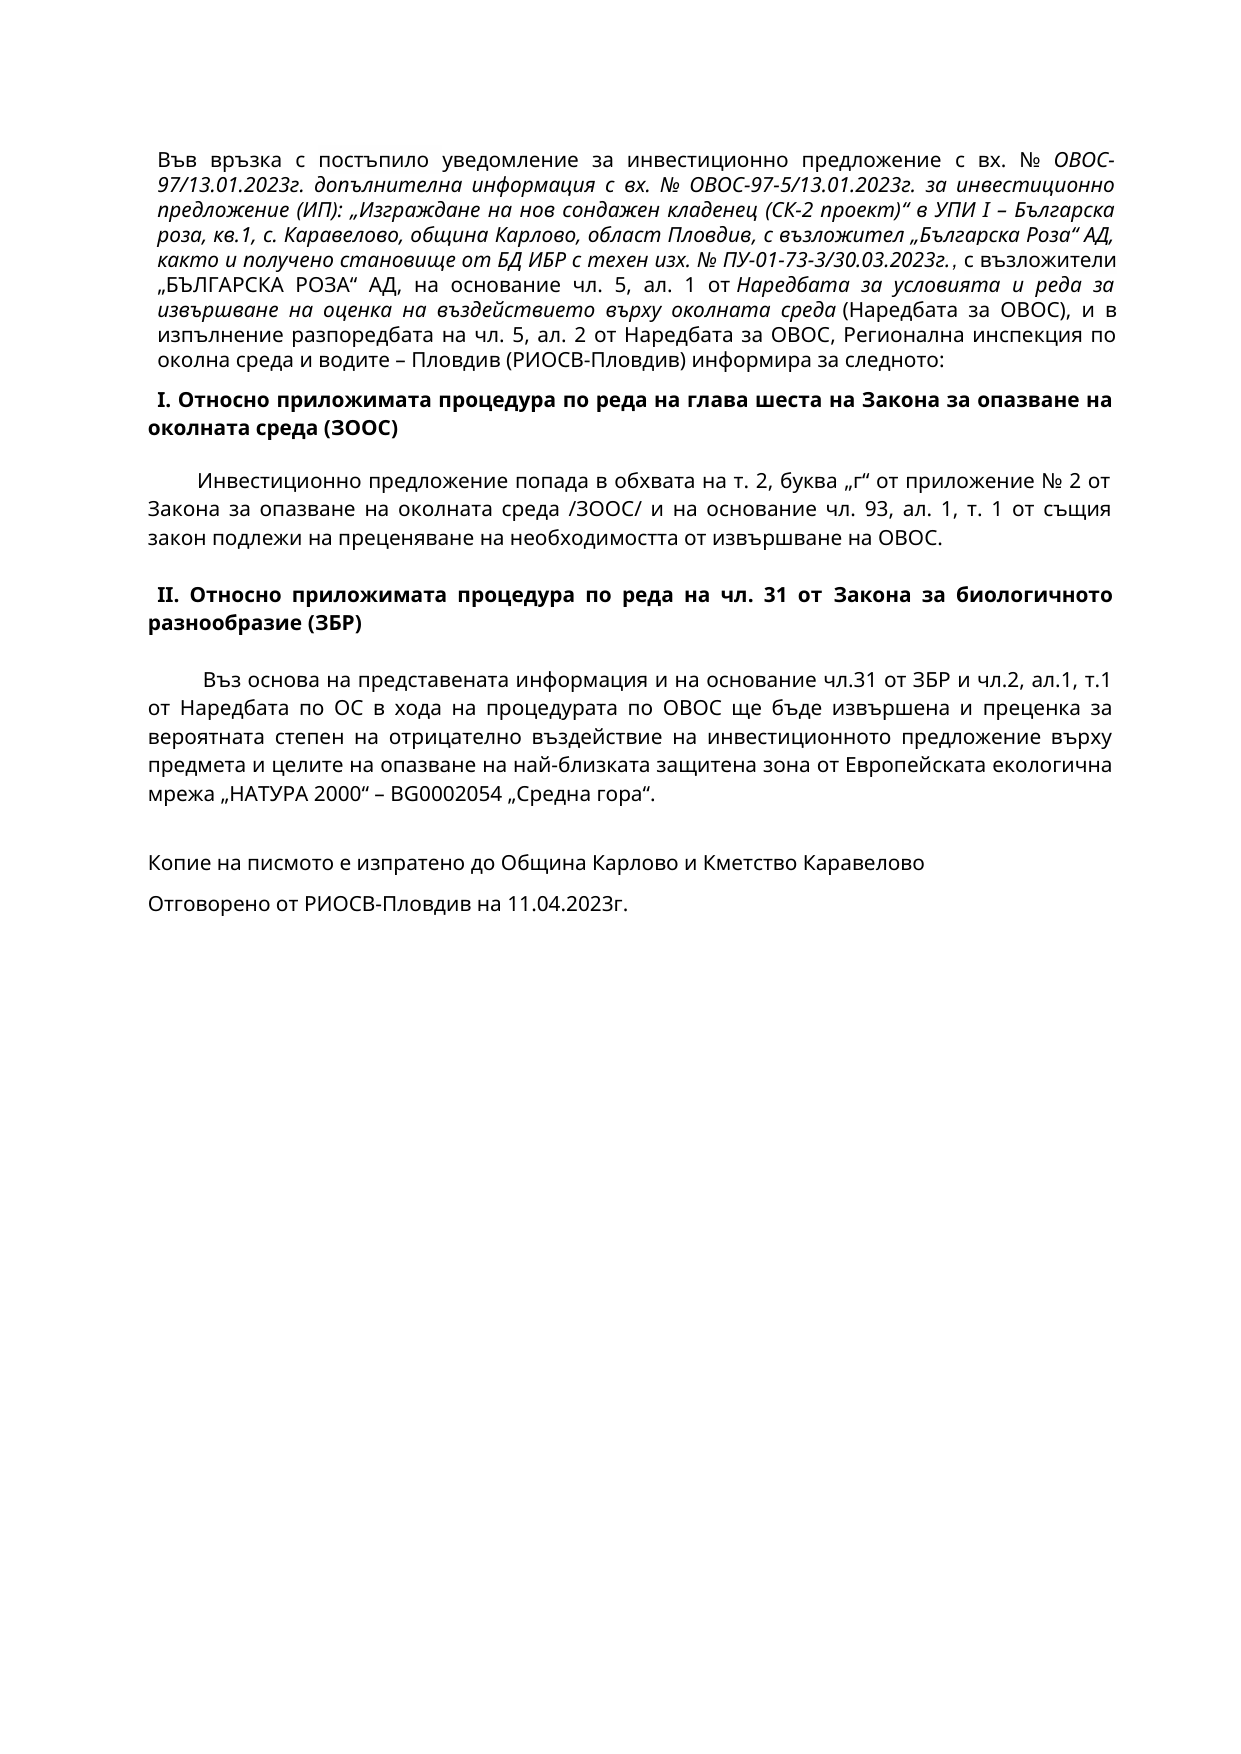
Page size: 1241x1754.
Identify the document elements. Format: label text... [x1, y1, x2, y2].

text Копие на писмото е изпратено до Община Карлово и Кметство Каравелово [148, 848, 1113, 877]
text Във връзка с постъпило уведомление за инвестиционно предложение с вх. № ОВОС-97/13.01.2023г. допълнителна информация с вх. № ОВОС-97-5/13.01.2023г. за инвестиционно предложение (ИП): „Изграждане на нов сондажен кладенец (СК-2 проект)“ в УПИ I – Българска роза, кв.1, с. Каравелово, община Карлово, област Пловдив, с възложител „Българска Роза“ АД, както и получено становище от БД ИБР с техен изх. № ПУ-01-73-3/30.03.2023г., с възложители „Българска роза“ АД, на основание чл. 5, ал. 1 от Наредбата за условията и реда за извършване на оценка на въздействието върху околната среда (Наредбата за ОВОС), и в изпълнение разпоредбата на чл. 5, ал. 2 от Наредбата за ОВОС, Регионална инспекция по околна среда и водите – Пловдив (РИОСВ-Пловдив) информира за следното: [157, 148, 1117, 373]
text І. Относно приложимата процедура по реда на глава шеста на Закона за опазване на околната среда (ЗООС) [148, 385, 1113, 442]
text Инвестиционно предложение попада в обхвата на т. 2, буква „г“ от приложение № 2 от Закона за опазване на околната среда /ЗООС/ и на основание чл. 93, ал. 1, т. 1 от същия закон подлежи на преценяване на необходимостта от извършване на ОВОС. [148, 466, 1113, 551]
text Въз основа на представената информация и на основание чл.31 от ЗБР и чл.2, ал.1, т.1 от Наредбата по ОС в хода на процедурата по ОВОС ще бъде извършена и преценка за вероятната степен на отрицателно въздействие на инвестиционното предложение върху предмета и целите на опазване на най-близката защитена зона от Европейската екологична мрежа „НАТУРА 2000“ – BG0002054 „Средна гора“. [148, 665, 1113, 807]
text Отговорено от РИОСВ-Пловдив на 11.04.2023г. [148, 889, 1113, 917]
text ІІ. Относно приложимата процедура по реда на чл. 31 от Закона за биологичното разнообразие (ЗБР) [148, 580, 1113, 637]
